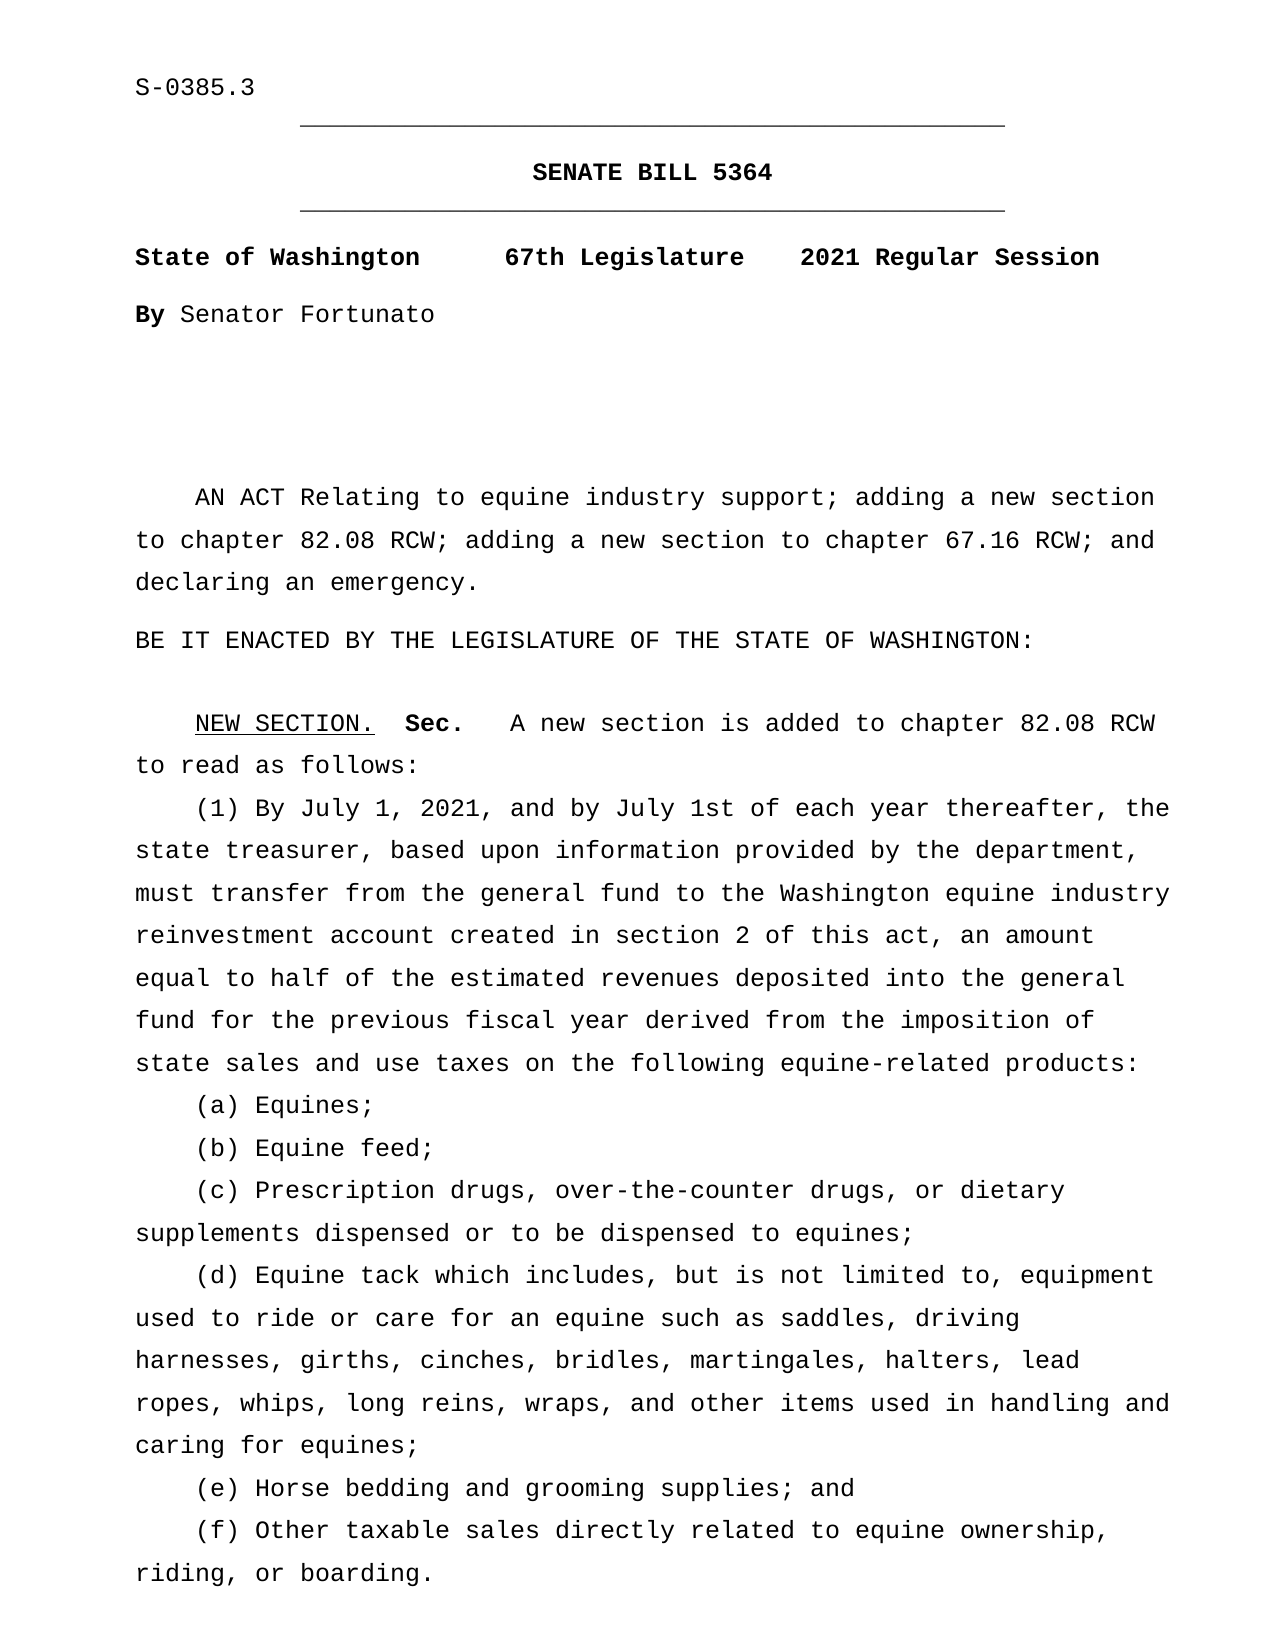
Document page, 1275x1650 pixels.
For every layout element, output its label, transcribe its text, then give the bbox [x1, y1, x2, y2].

text S-0385.3 [135, 75, 1170, 103]
text By Senator Fortunato [135, 302, 1170, 330]
text BE IT ENACTED BY THE LEGISLATURE OF THE STATE OF WASHINGTON: [135, 627, 1170, 656]
text (e) Horse bedding and grooming supplies; and [135, 1462, 1170, 1505]
text (f) Other taxable sales directly related to equine ownership, riding, or boarding. [135, 1505, 1170, 1590]
text (c) Prescription drugs, over-the-counter drugs, or dietary supplements dispensed or to be dispensed to equines; [135, 1165, 1170, 1250]
text _______________________________________________ [135, 188, 1170, 217]
text (1) By July 1, 2021, and by July 1st of each year thereafter, the state treasurer, based upon information provided by the department, must transfer from the general fund to the Washington equine industry reinvestment account created in section 2 of this act, an amount equal to half of the estimated revenues deposited into the general fund for the previous fiscal year derived from the imposition of state sales and use taxes on the following equine-related products: [135, 782, 1170, 1080]
text (a) Equines; [135, 1080, 1170, 1122]
text SENATE BILL 5364 [135, 160, 1170, 188]
text NEW SECTION. Sec. A new section is added to chapter 82.08 RCW to read as follows: [135, 697, 1170, 782]
text (b) Equine feed; [135, 1122, 1170, 1165]
text _______________________________________________ [135, 103, 1170, 132]
text (d) Equine tack which includes, but is not limited to, equipment used to ride or care for an equine such as saddles, driving harnesses, girths, cinches, bridles, martingales, halters, lead ropes, whips, long reins, wraps, and other items used in handling and caring for equines; [135, 1250, 1170, 1462]
text AN ACT Relating to equine industry support; adding a new section to chapter 82.08 RCW; adding a new section to chapter 67.16 RCW; and declaring an emergency. [135, 472, 1170, 599]
text State of Washington 67th Legislature 2021 Regular Session [135, 245, 1170, 273]
